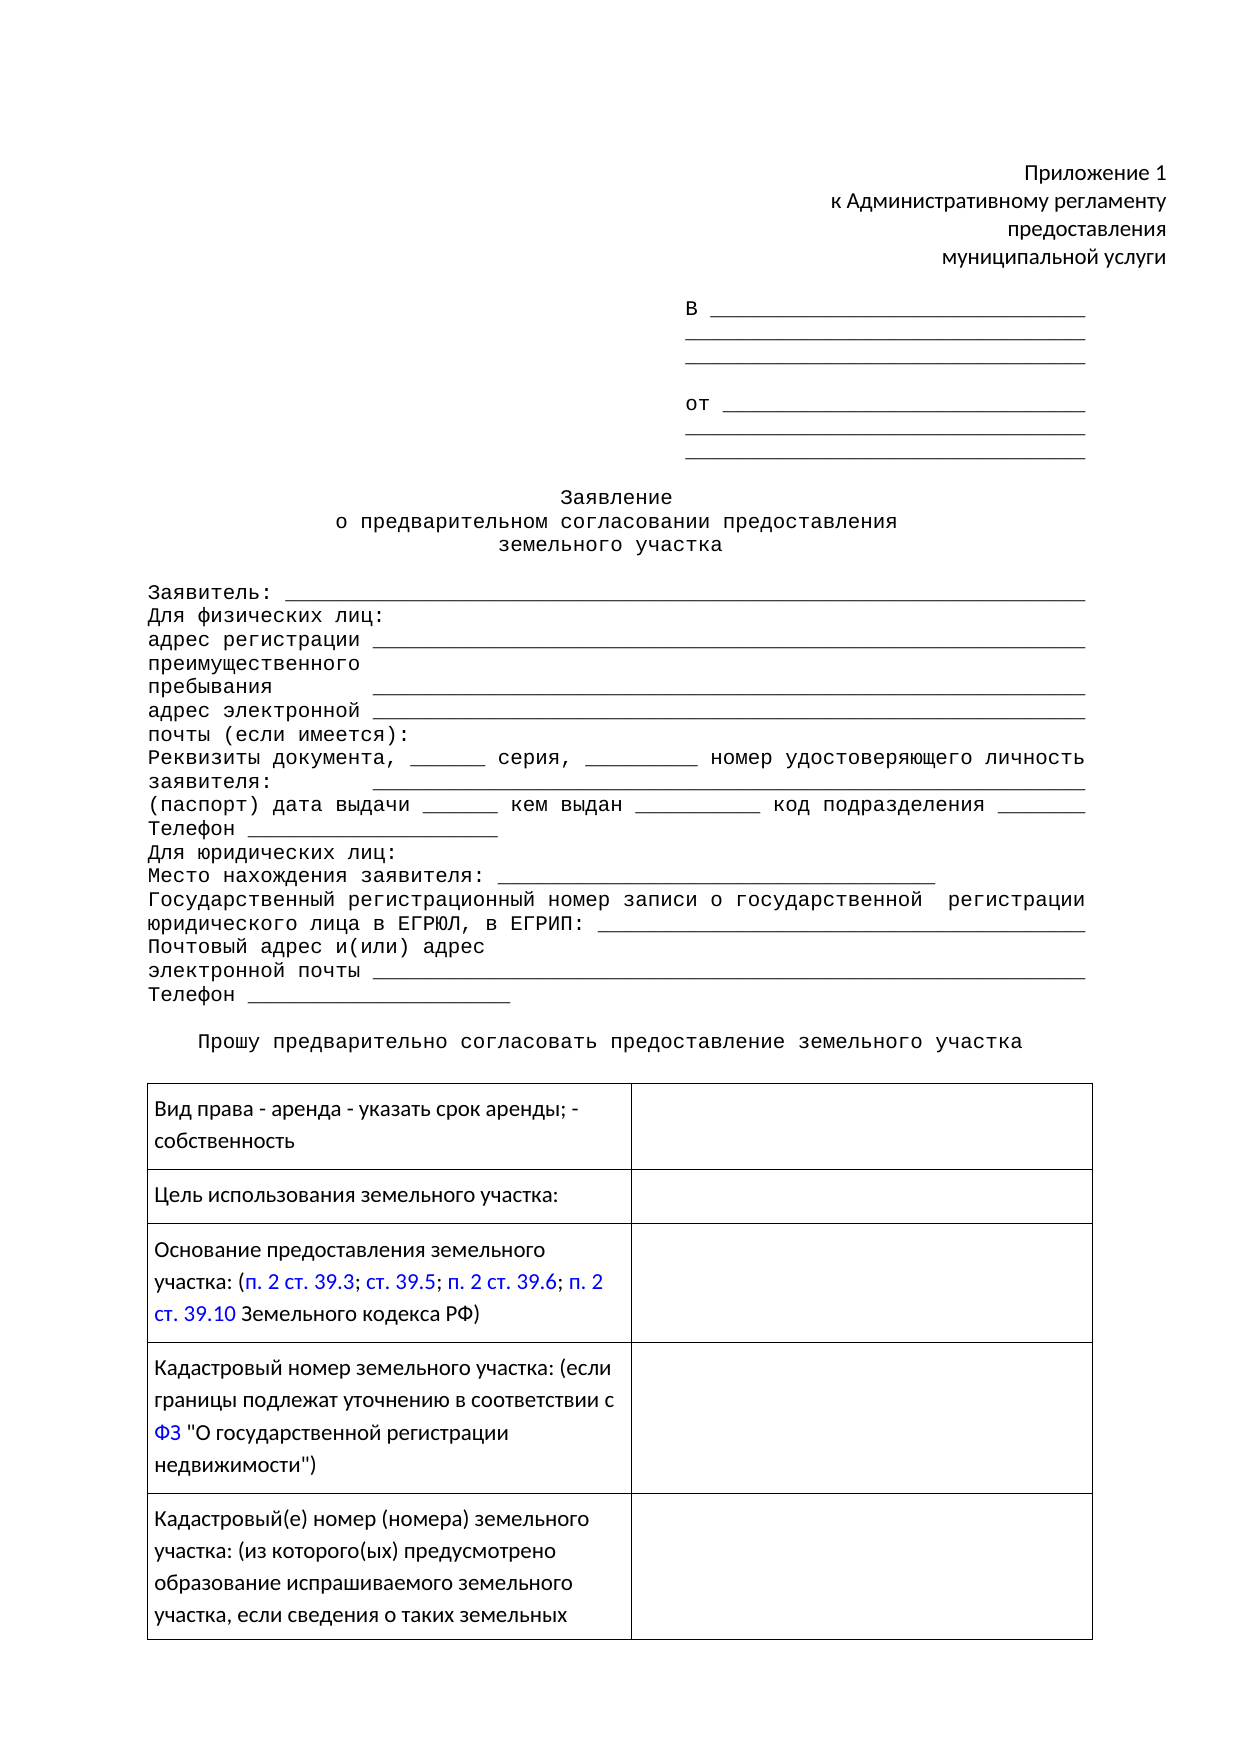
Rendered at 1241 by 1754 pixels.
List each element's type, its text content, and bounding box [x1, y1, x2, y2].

text ________________________________ [148, 440, 1167, 463]
text о предварительном согласовании предоставления [148, 511, 1167, 534]
text к Административному регламенту [148, 186, 1167, 214]
table_cell [632, 1494, 1092, 1639]
text Для физических лиц: [148, 605, 1167, 629]
table_cell Цель использования земельного участка: [148, 1170, 631, 1223]
text электронной почты _________________________________________________________ [148, 960, 1167, 984]
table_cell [148, 1494, 631, 1639]
text Реквизиты документа, ______ серия, _________ номер удостоверяющего личность [148, 747, 1167, 771]
table_header [632, 1084, 1092, 1169]
text юридического лица в ЕГРЮЛ, в ЕГРИП: _______________________________________ [148, 913, 1167, 936]
table_cell Кадастровый номер земельного участка: (если границы подлежат уточнению в соответствии с ФЗ "О государственной регистрации недвижимости") [148, 1343, 631, 1492]
text Телефон _____________________ [148, 984, 1167, 1007]
text пребывания _________________________________________________________ [148, 676, 1167, 700]
text Государственный регистрационный номер записи о государственной регистрации [148, 889, 1167, 913]
text заявителя: _________________________________________________________ [148, 771, 1167, 794]
text земельного участка [148, 534, 1167, 558]
table_cell [632, 1224, 1092, 1342]
text адрес электронной _________________________________________________________ [148, 700, 1167, 723]
text Почтовый адрес и(или) адрес [148, 936, 1167, 960]
text Для юридических лиц: [148, 842, 1167, 865]
text Приложение 1 [148, 158, 1167, 186]
table_header Вид права - аренда - указать срок аренды; - собственность [148, 1084, 631, 1169]
text ________________________________ [148, 322, 1167, 345]
text адрес регистрации _________________________________________________________ [148, 629, 1167, 653]
text почты (если имеется): [148, 723, 1167, 747]
table_cell [632, 1170, 1092, 1223]
text (паспорт) дата выдачи ______ кем выдан __________ код подразделения _______ [148, 794, 1167, 818]
text предоставления [148, 214, 1167, 242]
text В ______________________________ [148, 298, 1167, 322]
text муниципальной услуги [148, 242, 1167, 270]
text Заявитель: ________________________________________________________________ [148, 582, 1167, 605]
text Место нахождения заявителя: ___________________________________ [148, 865, 1167, 889]
text Телефон ____________________ [148, 818, 1167, 842]
text от _____________________________ [148, 392, 1167, 416]
text преимущественного [148, 653, 1167, 676]
table_cell [632, 1343, 1092, 1492]
text Заявление [148, 487, 1167, 511]
text ________________________________ [148, 345, 1167, 369]
text ________________________________ [148, 416, 1167, 440]
table_cell Основание предоставления земельного участка: (п. 2 ст. 39.3; ст. 39.5; п. 2 ст. 39.6; п. 2 ст. 39.10 Земельного кодекса РФ) [148, 1224, 631, 1342]
text Прошу предварительно согласовать предоставление земельного участка [148, 1031, 1167, 1054]
